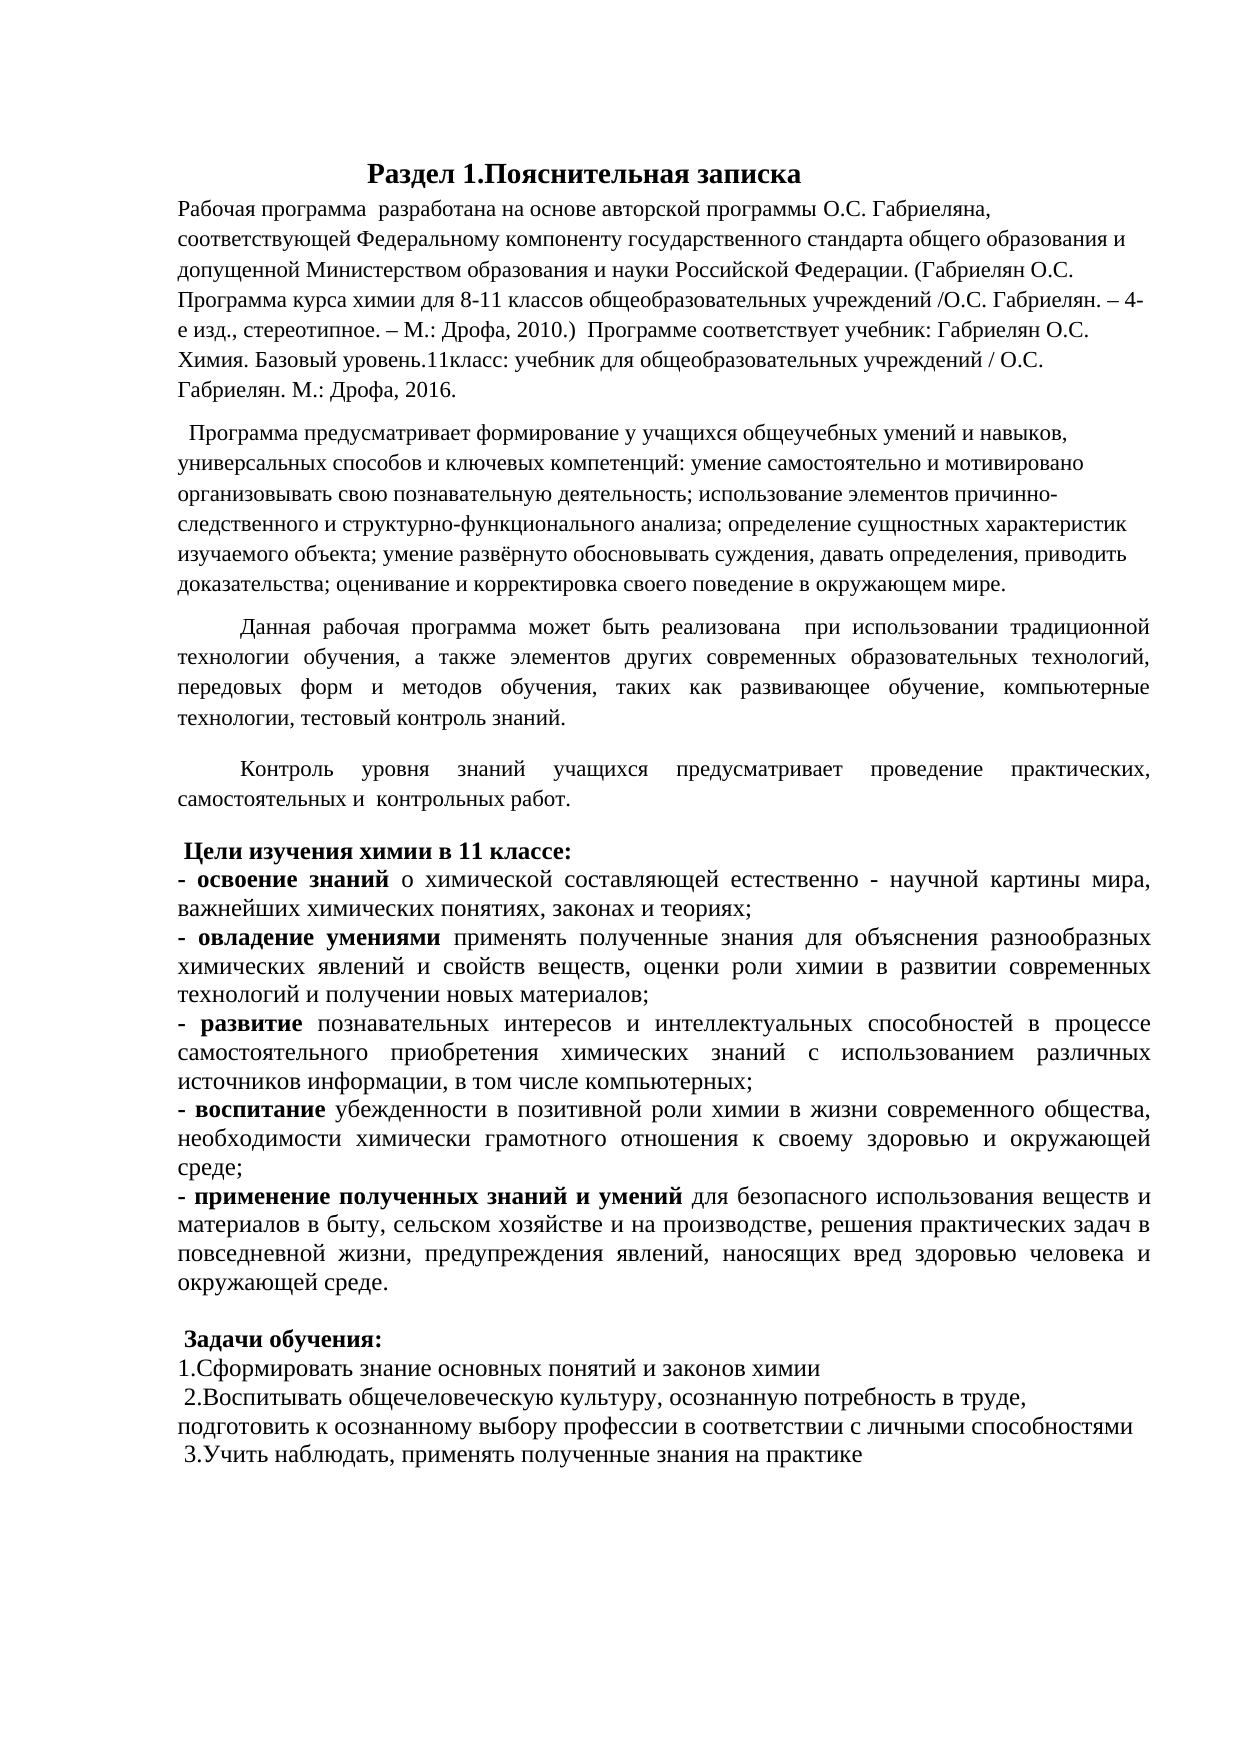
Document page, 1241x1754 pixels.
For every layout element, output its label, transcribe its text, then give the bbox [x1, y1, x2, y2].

text Раздел 1.Пояснительная записка [177, 157, 1152, 190]
text - овладение умениями применять полученные знания для объяснения разнообразных химических явлений и свойств веществ, оценки роли химии в развитии современных технологий и получении новых материалов; [177, 922, 1152, 1008]
text - освоение знаний о химической составляющей естественно - научной картины мира, важнейших химических понятиях, законах и теориях; [177, 864, 1152, 922]
text Программа предусматривает формирование у учащихся общеучебных умений и навыков, универсальных способов и ключевых компетенций: умение самостоятельно и мотивировано организовывать свою познавательную деятельность; использование элементов причинно- следственного и структурно-функционального анализа; определение сущностных характеристик изучаемого объекта; умение развёрнуто обосновывать суждения, давать определения, приводить доказательства; оценивание и корректировка своего поведение в окружающем мире. [177, 419, 1152, 597]
text Данная рабочая программа может быть реализована при использовании традиционной технологии обучения, а также элементов других современных образовательных технологий, передовых форм и методов обучения, таких как развивающее обучение, компьютерные технологии, тестовый контроль знаний. [177, 613, 1152, 730]
text Цели изучения химии в 11 классе: [177, 836, 1152, 864]
text Задачи обучения: [177, 1324, 1152, 1353]
text 3.Учить наблюдать, применять полученные знания на практике [177, 1439, 1152, 1468]
text - развитие познавательных интересов и интеллектуальных способностей в процессе самостоятельного приобретения химических знаний с использованием различных источников информации, в том числе компьютерных; [177, 1008, 1152, 1094]
text - применение полученных знаний и умений для безопасного использования веществ и материалов в быту, сельском хозяйстве и на производстве, решения практических задач в повседневной жизни, предупреждения явлений, наносящих вред здоровью человека и окружающей среде. [177, 1181, 1152, 1296]
text - воспитание убежденности в позитивной роли химии в жизни современного общества, необходимости химически грамотного отношения к своему здоровью и окружающей среде; [177, 1094, 1152, 1181]
text Контроль уровня знаний учащихся предусматривает проведение практических, самостоятельных и контрольных работ. [177, 754, 1152, 811]
text 1.Сформировать знание основных понятий и законов химии [177, 1353, 1152, 1382]
text Рабочая программа разработана на основе авторской программы О.С. Габриеляна, соответствующей Федеральному компоненту государственного стандарта общего образования и допущенной Министерством образования и науки Российской Федерации. (Габриелян О.С. Программа курса химии для 8-11 классов общеобразовательных учреждений /О.С. Габриелян. – 4-е изд., стереотипное. – М.: Дрофа, 2010.) Программе соответствует учебник: Габриелян О.С. Химия. Базовый уровень.11класс: учебник для общеобразовательных учреждений / О.С. Габриелян. М.: Дрофа, 2016. [177, 195, 1152, 403]
text 2.Воспитывать общечеловеческую культуру, осознанную потребность в труде, подготовить к осознанному выбору профессии в соответствии с личными способностями [177, 1382, 1152, 1439]
